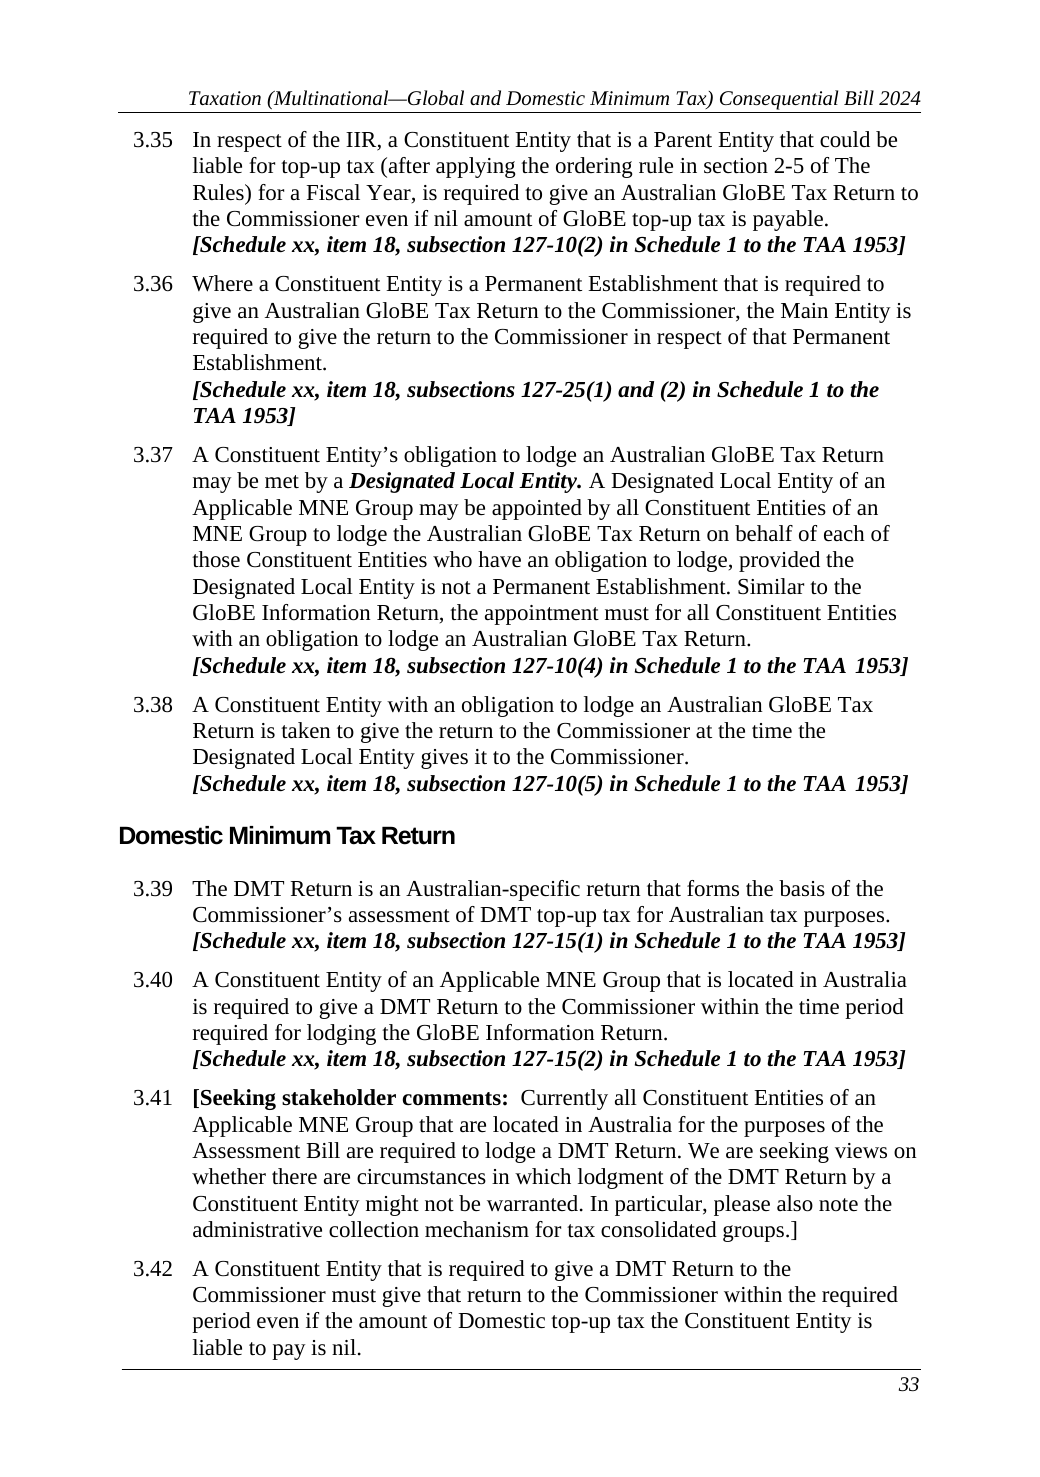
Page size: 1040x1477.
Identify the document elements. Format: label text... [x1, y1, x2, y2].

text [Seeking stakeholder comments: Currently all Constituent Entities of an Applicable MNE Group that are located in Australia for the purposes of the Assessment Bill are required to lodge a DMT Return. We are seeking views on whether there are circumstances in which lodgment of the DMT Return by a Constituent Entity might not be warranted. In particular, please also note the administrative collection mechanism for tax consolidated groups.] [133, 1084, 921, 1242]
text The DMT Return is an Australian-specific return that forms the basis of the Commissioner’s assessment of DMT top-up tax for Australian tax purposes. [Schedule xx, item 18, subsection 127-15(1) in Schedule 1 to the TAA 1953] [133, 875, 921, 954]
text Where a Constituent Entity is a Permanent Establishment that is required to give an Australian GloBE Tax Return to the Commissioner, the Main Entity is required to give the return to the Commissioner in respect of that Permanent Establishment. [Schedule xx, item 18, subsections 127-25(1) and (2) in Schedule 1 to the TAA 1953] [133, 270, 921, 428]
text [133, 1255, 921, 1360]
text In respect of the IIR, a Constituent Entity that is a Parent Entity that could be liable for top-up tax (after applying the ordering rule in section 2-5 of The Rules) for a Fiscal Year, is required to give an Australian GloBE Tax Return to the Commissioner even if nil amount of GloBE top-up tax is payable. [Schedule xx, item 18, subsection 127-10(2) in Schedule 1 to the TAA 1953] [133, 126, 921, 258]
text A Constituent Entity of an Applicable MNE Group that is located in Australia is required to give a DMT Return to the Commissioner within the time period required for lodging the GloBE Information Return. [Schedule xx, item 18, subsection 127-15(2) in Schedule 1 to the TAA 1953] [133, 966, 921, 1072]
text A Constituent Entity’s obligation to lodge an Australian GloBE Tax Return may be met by a Designated Local Entity. A Designated Local Entity of an Applicable MNE Group may be appointed by all Constituent Entities of an MNE Group to lodge the Australian GloBE Tax Return on behalf of each of those Constituent Entities who have an obligation to lodge, provided the Designated Local Entity is not a Permanent Establishment. Similar to the GloBE Information Return, the appointment must for all Constituent Entities with an obligation to lodge an Australian GloBE Tax Return. [Schedule xx, item 18, subsection 127-10(4) in Schedule 1 to the TAA 1953] [133, 441, 921, 678]
text A Constituent Entity with an obligation to lodge an Australian GloBE Tax Return is taken to give the return to the Commissioner at the time the Designated Local Entity gives it to the Commissioner. [Schedule xx, item 18, subsection 127-10(5) in Schedule 1 to the TAA 1953] [133, 691, 921, 796]
subtitle Domestic Minimum Tax Return [118, 821, 921, 850]
